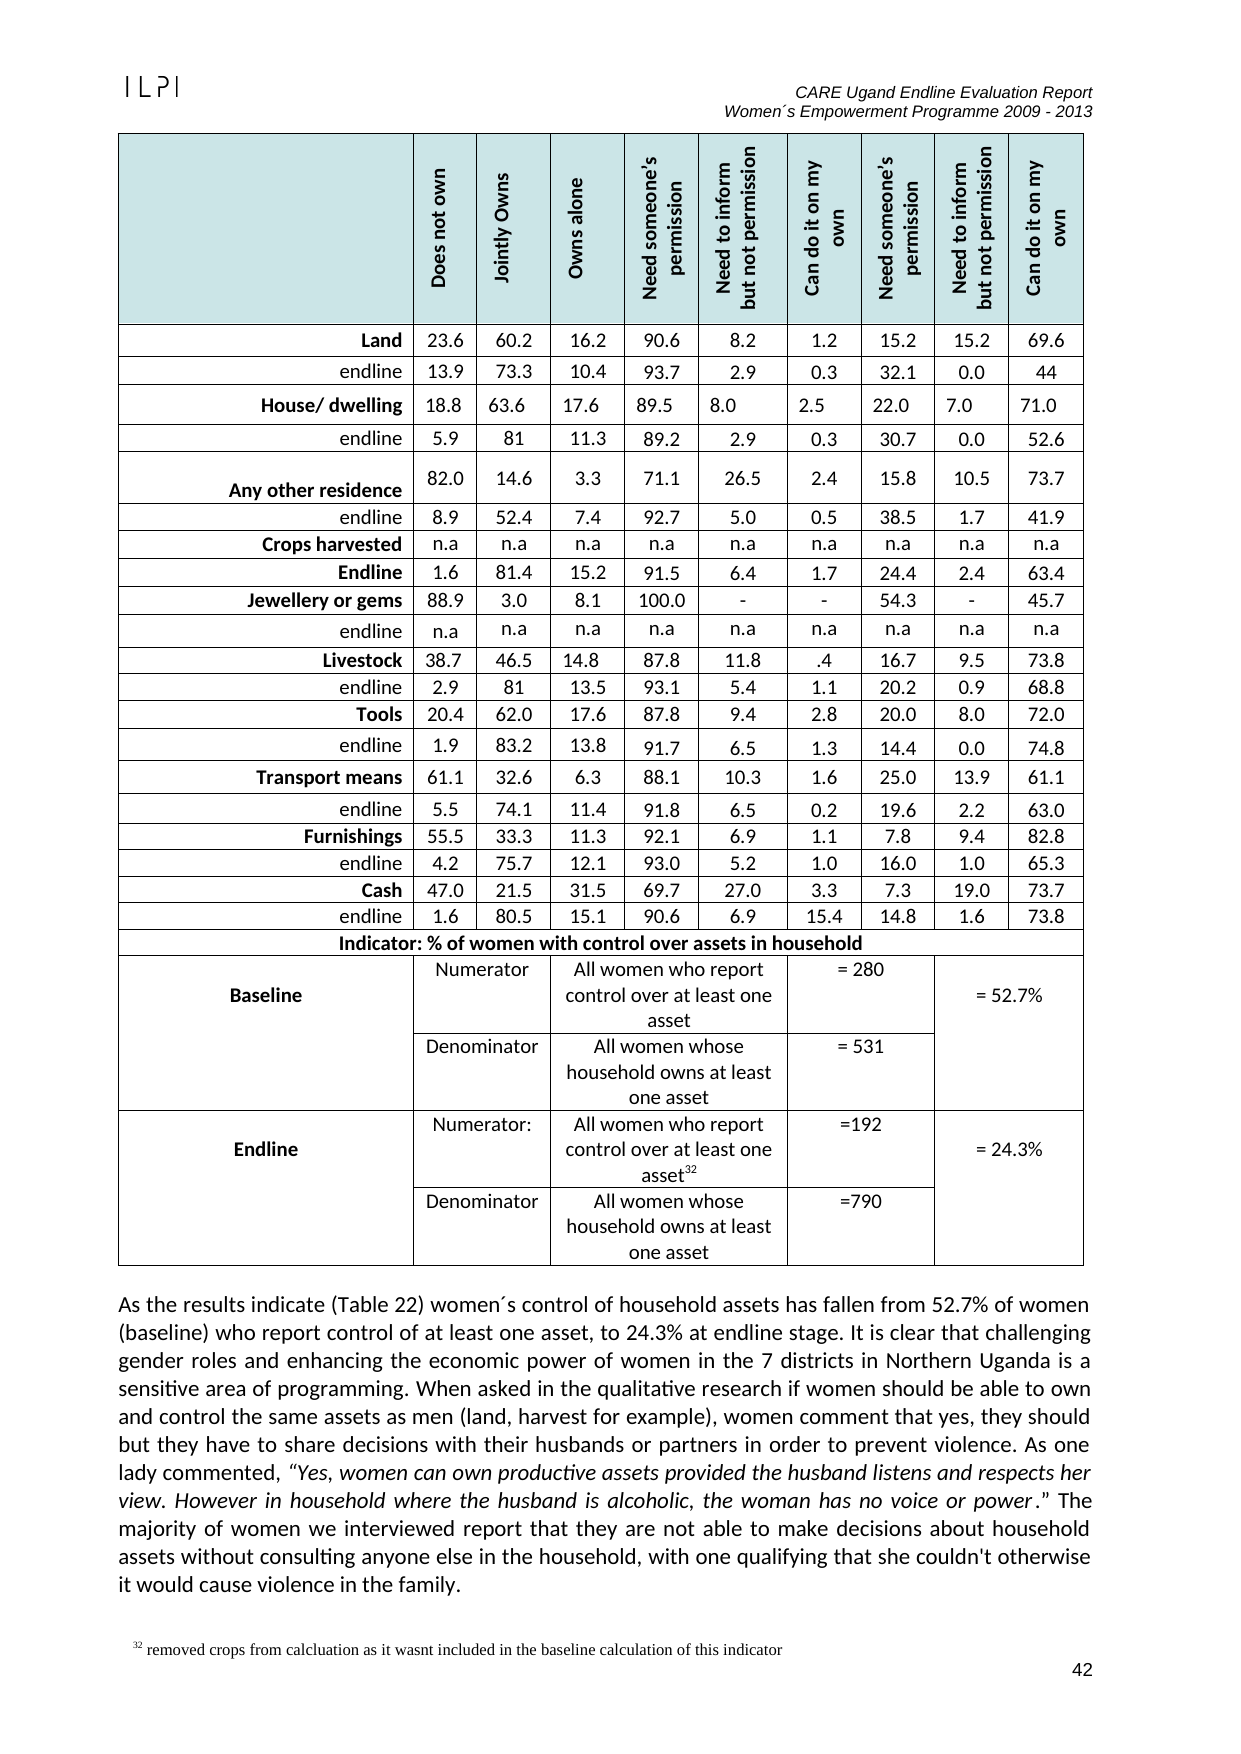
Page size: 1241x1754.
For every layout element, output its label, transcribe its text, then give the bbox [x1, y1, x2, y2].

table_cell 15.2 [551, 559, 624, 586]
table_cell Furnishings [119, 824, 413, 849]
table_cell 65.3 [1009, 850, 1083, 876]
table_cell 13.5 [551, 674, 624, 699]
table_cell 6.9 [699, 903, 787, 929]
table_cell 74.1 [477, 794, 550, 823]
table_cell endline [119, 357, 413, 384]
table_cell 31.5 [551, 877, 624, 902]
table_cell endline [119, 425, 413, 451]
table_cell endline [119, 615, 413, 647]
table_cell 8.9 [414, 504, 476, 529]
table_cell 74.8 [1009, 729, 1083, 760]
table_cell endline [119, 903, 413, 929]
table_cell 15.8 [862, 452, 934, 503]
table_cell n.a [1009, 615, 1083, 647]
table_cell n.a [935, 615, 1008, 647]
table_cell 63.0 [1009, 794, 1083, 823]
table_cell 11.3 [551, 425, 624, 451]
table_cell 15.2 [935, 325, 1008, 356]
table_cell 15.2 [862, 325, 934, 356]
table_cell endline [119, 794, 413, 823]
table_cell n.a [1009, 531, 1083, 558]
table_cell All women whose household owns at least one asset [551, 1188, 787, 1264]
table_cell 11.3 [551, 824, 624, 849]
table_cell n.a [788, 615, 861, 647]
table_cell 7.3 [862, 877, 934, 902]
table_cell 0.0 [935, 425, 1008, 451]
table_cell n.a [862, 615, 934, 647]
text As the results indicate (Table 22) women´s control of household assets has fallen from 52.7% of women (baseline) who report control of at least one asset, to 24.3% at endline stage. It is clear that challenging gender roles and enhancing the economic power of women in the 7 districts in Northern Uganda is a sensitive area of programming. When asked in the qualitative research if women should be able to own and control the same assets as men (land, harvest for example), women comment that yes, they should but they have to share decisions with their husbands or partners in order to prevent violence. As one lady commented, “Yes, women can own productive assets provided the husband listens and respects her view. However in household where the husband is alcoholic, the woman has no voice or power.” The majority of women we interviewed report that they are not able to make decisions about household assets without consulting anyone else in the household, with one qualifying that she couldn't otherwise it would cause violence in the family. [118, 1290, 1092, 1598]
table_cell All women who report control over at least one asset [551, 956, 787, 1033]
table_cell .4 [788, 648, 861, 673]
table_cell 20.2 [862, 674, 934, 699]
table_cell - [788, 587, 861, 614]
table_cell 88.9 [414, 587, 476, 614]
table_cell Need someone’s permission [862, 134, 934, 323]
table_cell n.a [935, 531, 1008, 558]
table_cell 0.2 [788, 794, 861, 823]
table_cell 75.7 [477, 850, 550, 876]
table_cell =192 [788, 1111, 934, 1187]
table_cell 82.0 [414, 452, 476, 503]
table_cell 14.6 [477, 452, 550, 503]
table_cell 7.4 [551, 504, 624, 529]
table_cell 5.5 [414, 794, 476, 823]
table_cell 16.2 [551, 325, 624, 356]
table_cell 30.7 [862, 425, 934, 451]
table_cell 38.5 [862, 504, 934, 529]
table_cell 69.7 [625, 877, 698, 902]
table_cell Denominator [414, 1034, 550, 1110]
table_cell 15.4 [788, 903, 861, 929]
table_cell 19.6 [862, 794, 934, 823]
table_cell 46.5 [477, 648, 550, 673]
table_cell 2.9 [414, 674, 476, 699]
table_cell 8.1 [551, 587, 624, 614]
table_cell 63.4 [1009, 559, 1083, 586]
table_cell 2.4 [788, 452, 861, 503]
table_cell 23.6 [414, 325, 476, 356]
table_cell Need to inform but not permission [699, 134, 787, 323]
table_cell 54.3 [862, 587, 934, 614]
table_cell Need someone’s permission [625, 134, 698, 323]
table_cell 0.3 [788, 357, 861, 384]
table_cell 61.1 [1009, 761, 1083, 793]
table_cell Does not own [414, 134, 476, 323]
table_cell 6.5 [699, 794, 787, 823]
table_cell 41.9 [1009, 504, 1083, 529]
table_cell 0.0 [935, 357, 1008, 384]
table_cell - [935, 587, 1008, 614]
table_cell 89.5 [625, 385, 698, 423]
table_cell 92.7 [625, 504, 698, 529]
table_cell 73.3 [477, 357, 550, 384]
table_cell 10.5 [935, 452, 1008, 503]
table_cell 0.9 [935, 674, 1008, 699]
table_cell endline [119, 850, 413, 876]
table_cell 90.6 [625, 903, 698, 929]
table_cell 20.0 [862, 701, 934, 728]
table_cell 3.3 [551, 452, 624, 503]
table_cell 81.4 [477, 559, 550, 586]
table_cell 80.5 [477, 903, 550, 929]
table_cell 47.0 [414, 877, 476, 902]
table_cell n.a [699, 615, 787, 647]
table_cell Cash [119, 877, 413, 902]
table_cell Transport means [119, 761, 413, 793]
table_cell 1.6 [788, 761, 861, 793]
table_cell 1.7 [935, 504, 1008, 529]
table_cell = 52.7% [935, 956, 1083, 1110]
table_cell 72.0 [1009, 701, 1083, 728]
table_cell 73.7 [1009, 452, 1083, 503]
table_cell 18.8 [414, 385, 476, 423]
table_cell 8.2 [699, 325, 787, 356]
table_cell 21.5 [477, 877, 550, 902]
table_cell Jewellery or gems [119, 587, 413, 614]
table_cell Can do it on my own [1009, 134, 1083, 323]
table_cell 32.1 [862, 357, 934, 384]
table_cell 1.0 [935, 850, 1008, 876]
table_cell 52.6 [1009, 425, 1083, 451]
table_cell 20.4 [414, 701, 476, 728]
table_cell n.a [862, 531, 934, 558]
table_cell 3.0 [477, 587, 550, 614]
table_cell = 531 [788, 1034, 934, 1110]
table_cell 87.8 [625, 701, 698, 728]
table_cell 6.9 [699, 824, 787, 849]
table_cell 91.7 [625, 729, 698, 760]
table_cell 88.1 [625, 761, 698, 793]
table_cell 73.7 [1009, 877, 1083, 902]
table_cell endline [119, 504, 413, 529]
table_cell 87.8 [625, 648, 698, 673]
table_cell 2.8 [788, 701, 861, 728]
table_cell 17.6 [551, 385, 624, 423]
table_cell 14.4 [862, 729, 934, 760]
table_cell 81 [477, 674, 550, 699]
table_cell =790 [788, 1188, 934, 1264]
table_cell Numerator [414, 956, 550, 1033]
table_cell 22.0 [862, 385, 934, 423]
table_cell 1.0 [788, 850, 861, 876]
table_cell Owns alone [551, 134, 624, 323]
table_cell 19.0 [935, 877, 1008, 902]
table_cell n.a [477, 531, 550, 558]
table_cell 1.7 [788, 559, 861, 586]
table_cell 7.8 [862, 824, 934, 849]
table_cell 63.6 [477, 385, 550, 423]
table_cell = 24.3% [935, 1111, 1083, 1264]
table_cell 2.4 [935, 559, 1008, 586]
table_cell 6.5 [699, 729, 787, 760]
table_cell 100.0 [625, 587, 698, 614]
table_cell 1.9 [414, 729, 476, 760]
table_cell 2.2 [935, 794, 1008, 823]
table_cell Land [119, 325, 413, 356]
table_cell 2.5 [788, 385, 861, 423]
table_cell 16.7 [862, 648, 934, 673]
table_cell 1.6 [414, 903, 476, 929]
table_cell 60.2 [477, 325, 550, 356]
table_cell 13.8 [551, 729, 624, 760]
table_cell Jointly Owns [477, 134, 550, 323]
table_cell 10.3 [699, 761, 787, 793]
table_cell Numerator: [414, 1111, 550, 1187]
table_cell 1.1 [788, 824, 861, 849]
table_cell - [699, 587, 787, 614]
table_cell 61.1 [414, 761, 476, 793]
table_cell 5.9 [414, 425, 476, 451]
table_cell 6.4 [699, 559, 787, 586]
table_cell 0.3 [788, 425, 861, 451]
table_cell 93.7 [625, 357, 698, 384]
table_cell House/ dwelling [119, 385, 413, 423]
table_cell 27.0 [699, 877, 787, 902]
table_cell Baseline [119, 956, 413, 1110]
table_cell Need to inform but not permission [935, 134, 1008, 323]
table_cell n.a [477, 615, 550, 647]
table_cell 1.1 [788, 674, 861, 699]
table_cell 5.0 [699, 504, 787, 529]
table_cell 11.4 [551, 794, 624, 823]
table_cell Tools [119, 701, 413, 728]
table_cell 1.2 [788, 325, 861, 356]
table_cell 9.4 [935, 824, 1008, 849]
table_cell All women whose household owns at least one asset [551, 1034, 787, 1110]
table_cell 1.6 [414, 559, 476, 586]
table_cell 90.6 [625, 325, 698, 356]
table_cell 3.3 [788, 877, 861, 902]
table_cell 13.9 [935, 761, 1008, 793]
table_cell 38.7 [414, 648, 476, 673]
table_cell Endline [119, 1111, 413, 1264]
table_cell 14.8 [862, 903, 934, 929]
table_cell 91.8 [625, 794, 698, 823]
table_cell 32.6 [477, 761, 550, 793]
table_cell 2.9 [699, 357, 787, 384]
table_cell 71.0 [1009, 385, 1083, 423]
table_cell 12.1 [551, 850, 624, 876]
table_cell 4.2 [414, 850, 476, 876]
table_cell 16.0 [862, 850, 934, 876]
table_cell 8.0 [699, 385, 787, 423]
table_cell 24.4 [862, 559, 934, 586]
table_cell 11.8 [699, 648, 787, 673]
table_cell 55.5 [414, 824, 476, 849]
table_cell 13.9 [414, 357, 476, 384]
table_cell 73.8 [1009, 903, 1083, 929]
table_cell 25.0 [862, 761, 934, 793]
table_cell Denominator [414, 1188, 550, 1264]
table_cell 0.5 [788, 504, 861, 529]
table_cell 5.2 [699, 850, 787, 876]
table_cell 26.5 [699, 452, 787, 503]
table_cell Livestock [119, 648, 413, 673]
table_cell n.a [625, 615, 698, 647]
table_cell n.a [414, 531, 476, 558]
table_cell endline [119, 729, 413, 760]
table_cell 6.3 [551, 761, 624, 793]
table_cell n.a [788, 531, 861, 558]
table_cell 7.0 [935, 385, 1008, 423]
table_cell 69.6 [1009, 325, 1083, 356]
table_cell Any other residence [119, 452, 413, 503]
table_cell 0.0 [935, 729, 1008, 760]
table_cell 52.4 [477, 504, 550, 529]
picture [0, 0, 178, 97]
table_cell 92.1 [625, 824, 698, 849]
table_cell 93.0 [625, 850, 698, 876]
table_cell 5.4 [699, 674, 787, 699]
table_cell 8.0 [935, 701, 1008, 728]
table_cell Can do it on my own [788, 134, 861, 323]
table_cell 91.5 [625, 559, 698, 586]
table_cell 89.2 [625, 425, 698, 451]
table_cell 81 [477, 425, 550, 451]
table_cell Indicator: % of women with control over assets in household [119, 930, 1083, 955]
table_cell 45.7 [1009, 587, 1083, 614]
table_cell 14.8 [551, 648, 624, 673]
table_cell 1.6 [935, 903, 1008, 929]
table_cell 15.1 [551, 903, 624, 929]
table_cell n.a [551, 531, 624, 558]
table_cell 9.4 [699, 701, 787, 728]
table_cell = 280 [788, 956, 934, 1033]
table_cell 73.8 [1009, 648, 1083, 673]
table_cell 44 [1009, 357, 1083, 384]
table_cell 10.4 [551, 357, 624, 384]
table_cell 93.1 [625, 674, 698, 699]
table_cell 71.1 [625, 452, 698, 503]
table_cell Endline [119, 559, 413, 586]
table_cell Crops harvested [119, 531, 413, 558]
table_cell n.a [551, 615, 624, 647]
table_cell 1.3 [788, 729, 861, 760]
table_cell 83.2 [477, 729, 550, 760]
table_cell 17.6 [551, 701, 624, 728]
table_cell n.a [625, 531, 698, 558]
table_cell 9.5 [935, 648, 1008, 673]
table_cell All women who report control over at least one asset [551, 1111, 787, 1187]
table_cell endline [119, 674, 413, 699]
table_cell 82.8 [1009, 824, 1083, 849]
table_cell 33.3 [477, 824, 550, 849]
table_cell 2.9 [699, 425, 787, 451]
table_cell 68.8 [1009, 674, 1083, 699]
table_cell n.a [699, 531, 787, 558]
table_cell 62.0 [477, 701, 550, 728]
table_cell n.a [414, 615, 476, 647]
